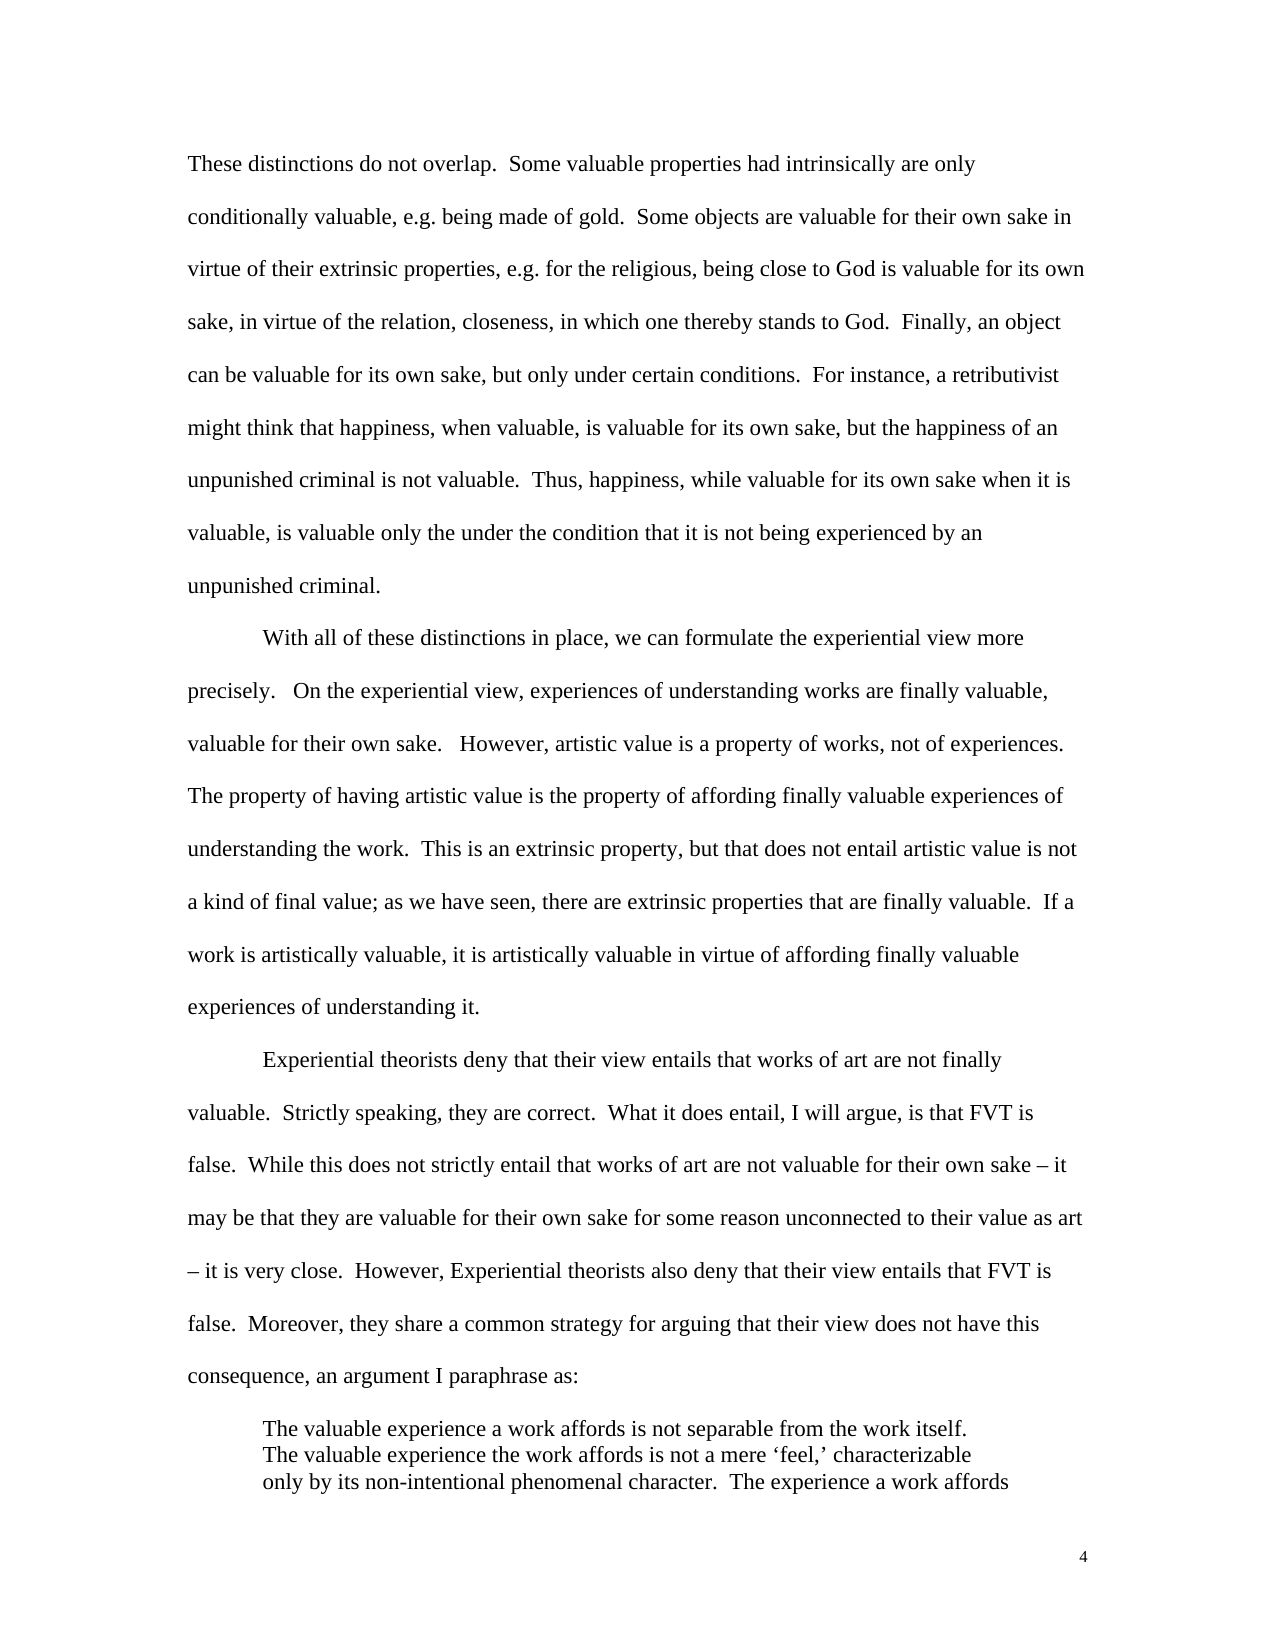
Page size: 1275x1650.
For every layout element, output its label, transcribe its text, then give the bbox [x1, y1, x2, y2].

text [262, 1415, 1012, 1494]
text These distinctions do not overlap. Some valuable properties had intrinsically are only conditionally valuable, e.g. being made of gold. Some objects are valuable for their own sake in virtue of their extrinsic properties, e.g. for the religious, being close to God is valuable for its own sake, in virtue of the relation, closeness, in which one thereby stands to God. Finally, an object can be valuable for its own sake, but only under certain conditions. For instance, a retributivist might think that happiness, when valuable, is valuable for its own sake, but the happiness of an unpunished criminal is not valuable. Thus, happiness, while valuable for its own sake when it is valuable, is valuable only the under the condition that it is not being experienced by an unpunished criminal. [187, 150, 1087, 598]
text Experiential theorists deny that their view entails that works of art are not finally valuable. Strictly speaking, they are correct. What it does entail, I will argue, is that FVT is false. While this does not strictly entail that works of art are not valuable for their own sake – it may be that they are valuable for their own sake for some reason unconnected to their value as art – it is very close. However, Experiential theorists also deny that their view entails that FVT is false. Moreover, they share a common strategy for arguing that their view does not have this consequence, an argument I paraphrase as: [187, 1046, 1087, 1389]
text With all of these distinctions in place, we can formulate the experiential view more precisely. On the experiential view, experiences of understanding works are finally valuable, valuable for their own sake. However, artistic value is a property of works, not of experiences. The property of having artistic value is the property of affording finally valuable experiences of understanding the work. This is an extrinsic property, but that does not entail artistic value is not a kind of final value; as we have seen, there are extrinsic properties that are finally valuable. If a work is artistically valuable, it is artistically valuable in virtue of affording finally valuable experiences of understanding it. [187, 624, 1087, 1020]
